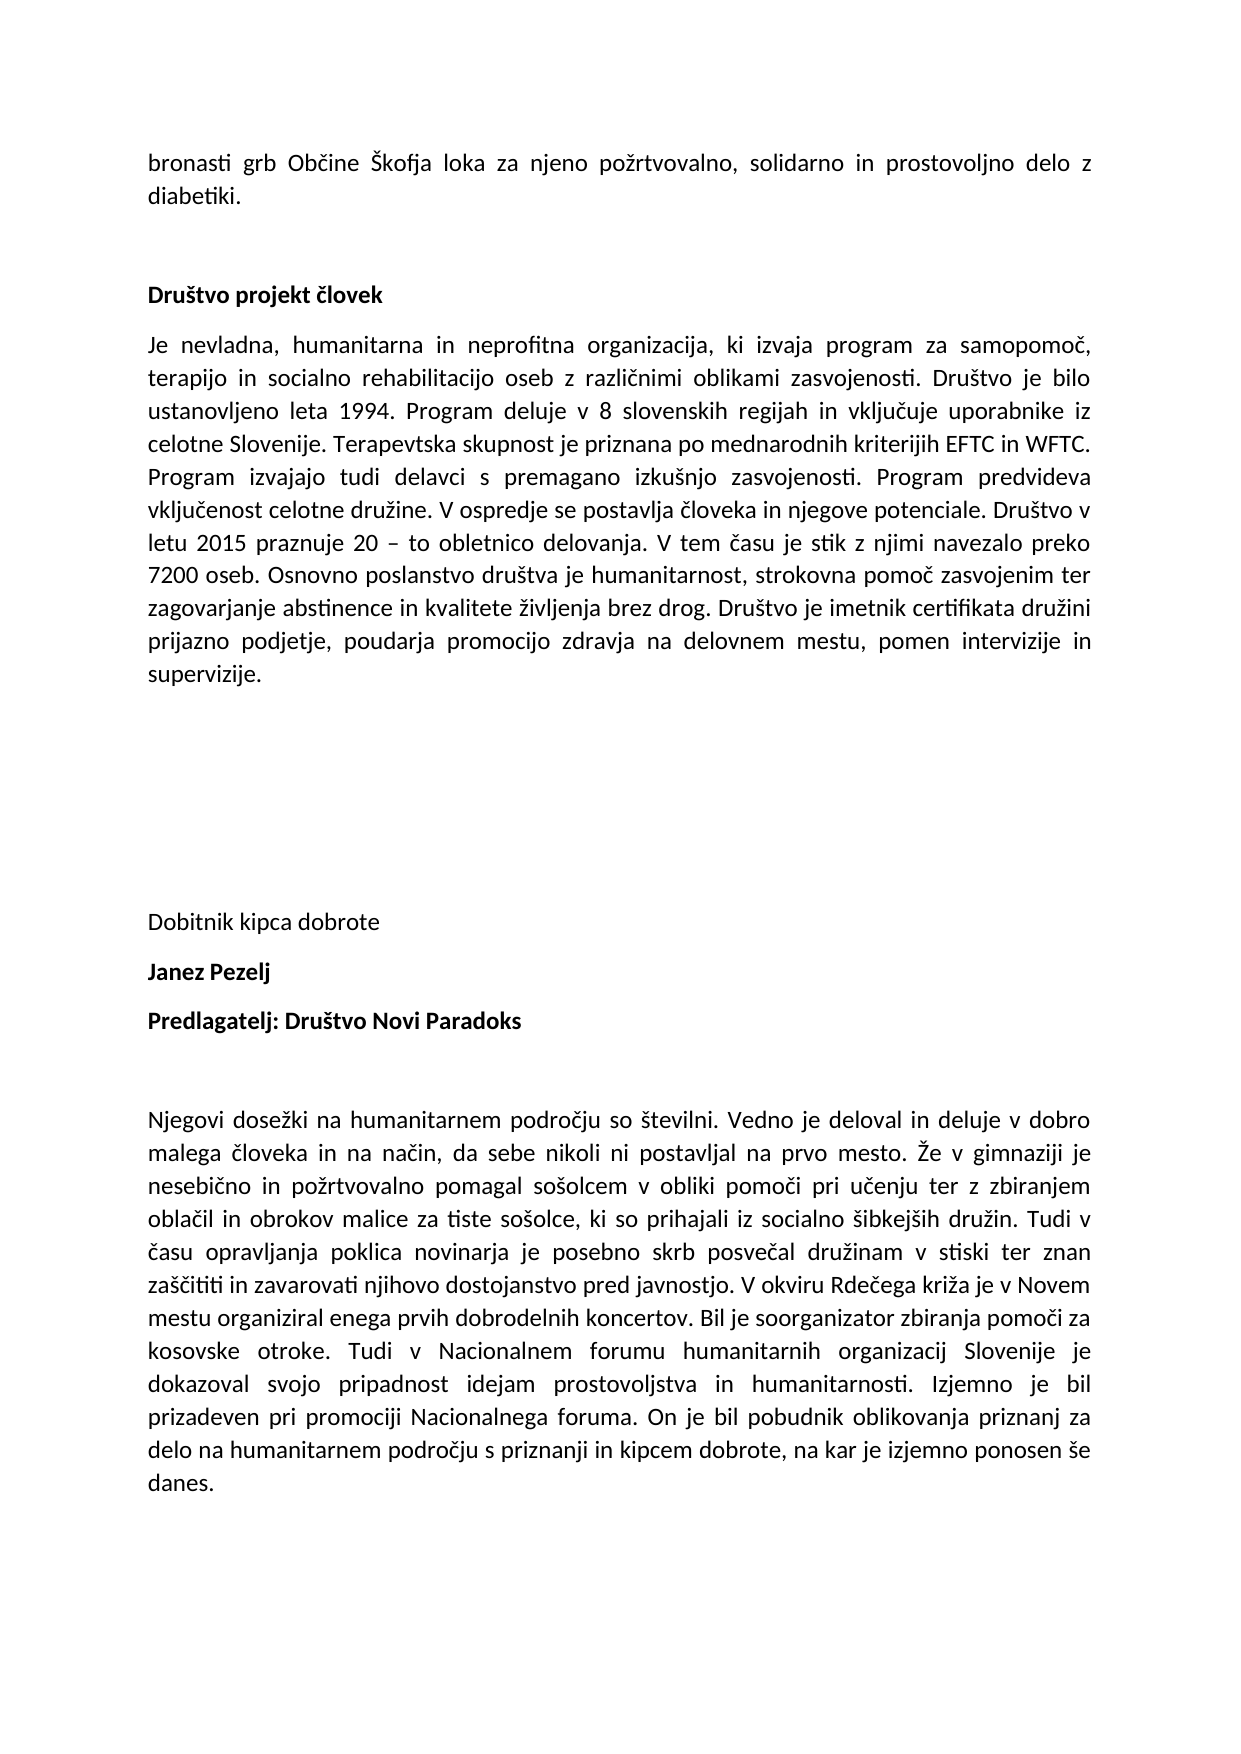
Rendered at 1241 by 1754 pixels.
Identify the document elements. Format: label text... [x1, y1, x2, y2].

text Je nevladna, humanitarna in neprofitna organizacija, ki izvaja program za samopomoč, terapijo in socialno rehabilitacijo oseb z različnimi oblikami zasvojenosti. Društvo je bilo ustanovljeno leta 1994. Program deluje v 8 slovenskih regijah in vključuje uporabnike iz celotne Slovenije. Terapevtska skupnost je priznana po mednarodnih kriterijih EFTC in WFTC. Program izvajajo tudi delavci s premagano izkušnjo zasvojenosti. Program predvideva vključenost celotne družine. V ospredje se postavlja človeka in njegove potenciale. Društvo v letu 2015 praznuje 20 – to obletnico delovanja. V tem času je stik z njimi navezalo preko 7200 oseb. Osnovno poslanstvo društva je humanitarnost, strokovna pomoč zasvojenim ter zagovarjanje abstinence in kvalitete življenja brez drog. Društvo je imetnik certifikata družini prijazno podjetje, poudarja promocijo zdravja na delovnem mestu, pomen intervizije in supervizije. [148, 329, 1093, 689]
text Društvo projekt človek [148, 280, 1093, 310]
text Njegovi dosežki na humanitarnem področju so številni. Vedno je deloval in deluje v dobro malega človeka in na način, da sebe nikoli ni postavljal na prvo mesto. Že v gimnaziji je nesebično in požrtvovalno pomagal sošolcem v obliki pomoči pri učenju ter z zbiranjem oblačil in obrokov malice za tiste sošolce, ki so prihajali iz socialno šibkejših družin. Tudi v času opravljanja poklica novinarja je posebno skrb posvečal družinam v stiski ter znan zaščititi in zavarovati njihovo dostojanstvo pred javnostjo. V okviru Rdečega križa je v Novem mestu organiziral enega prvih dobrodelnih koncertov. Bil je soorganizator zbiranja pomoči za kosovske otroke. Tudi v Nacionalnem forumu humanitarnih organizacij Slovenije je dokazoval svojo pripadnost idejam prostovoljstva in humanitarnosti. Izjemno je bil prizadeven pri promociji Nacionalnega foruma. On je bil pobudnik oblikovanja priznanj za delo na humanitarnem področju s priznanji in kipcem dobrote, na kar je izjemno ponosen še danes. [148, 1105, 1093, 1497]
text Dobitnik kipca dobrote [148, 906, 1093, 937]
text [148, 148, 1093, 211]
text Janez Pezelj [148, 956, 1093, 986]
text Predlagatelj: Društvo Novi Paradoks [148, 1006, 1093, 1036]
